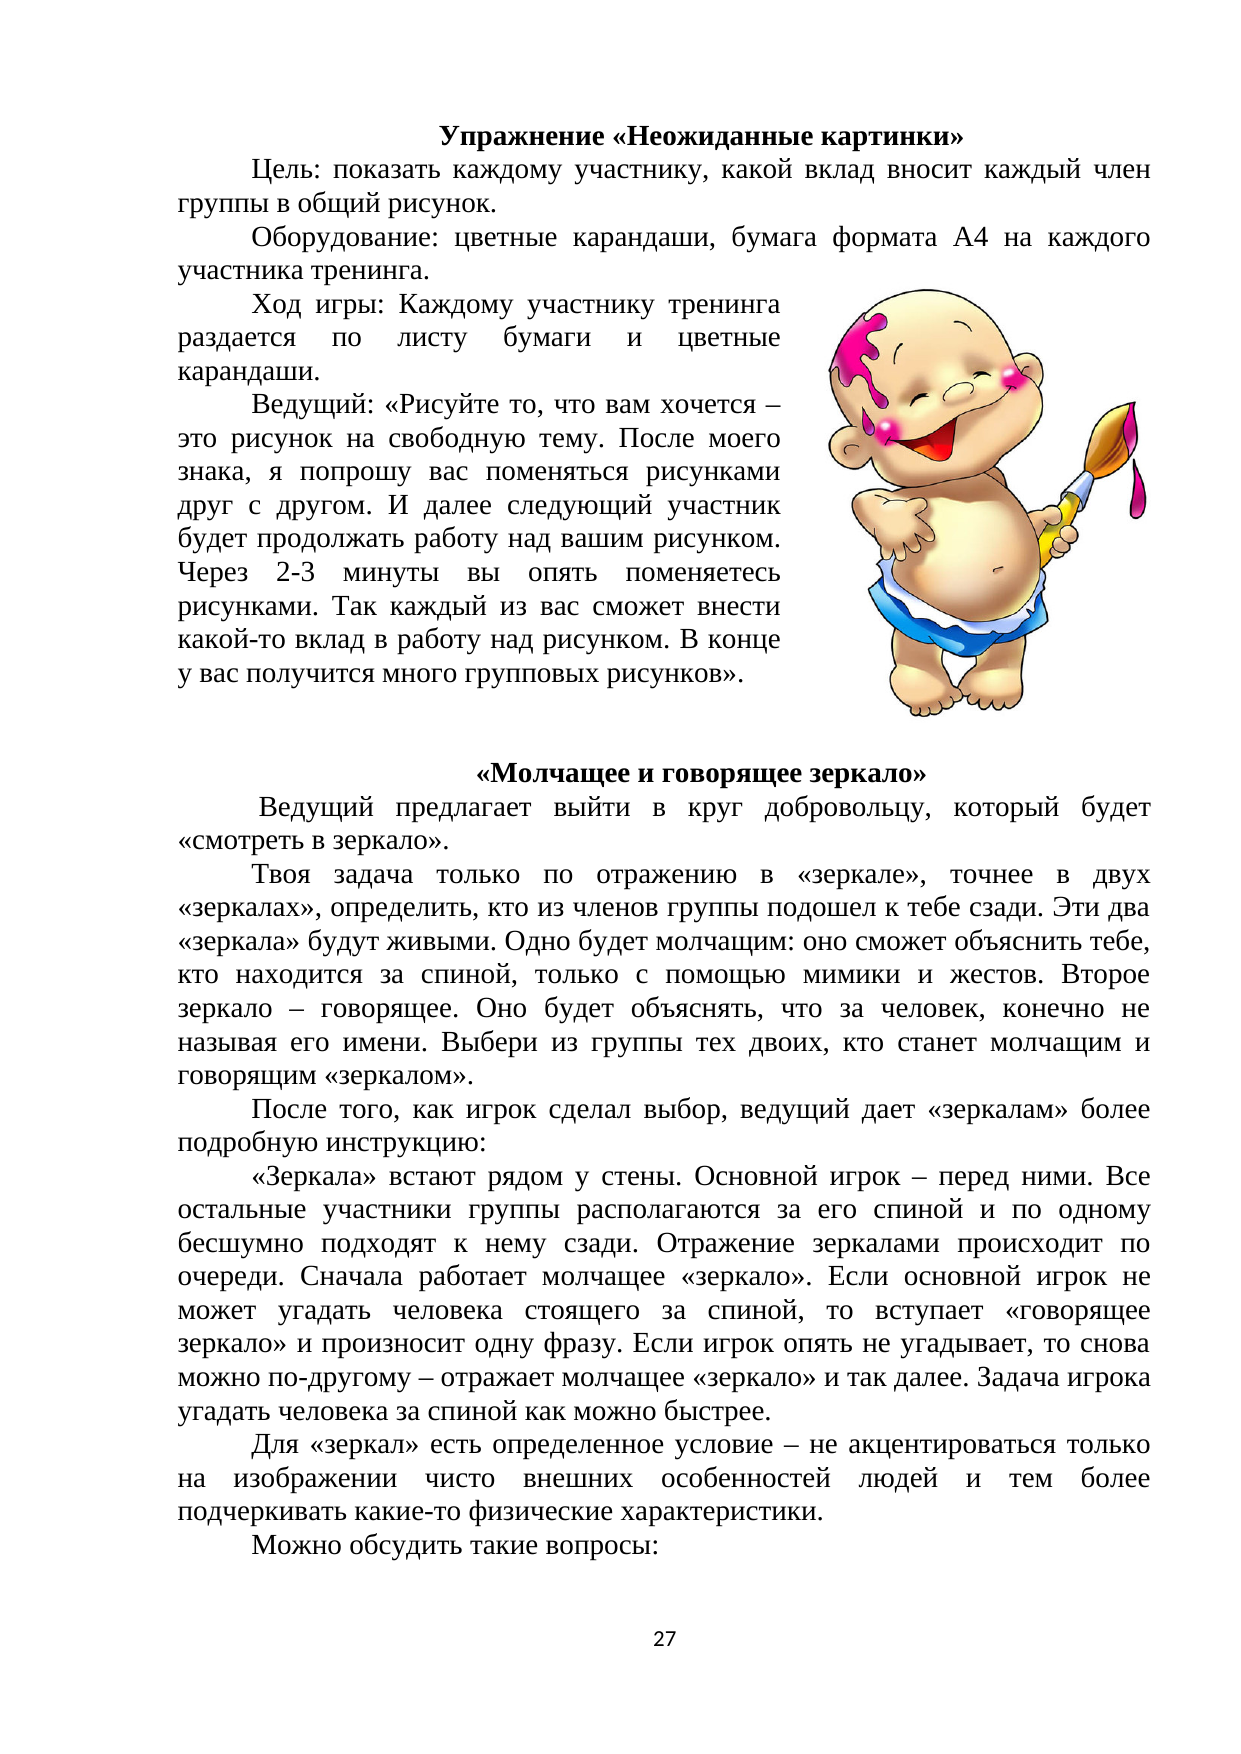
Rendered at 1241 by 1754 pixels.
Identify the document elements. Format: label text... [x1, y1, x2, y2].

text Ведущий: «Рисуйте то, что вам хочется – это рисунок на свободную тему. После моего знака, я попрошу вас поменяться рисунками друг с другом. И далее следующий участник будет продолжать работу над вашим рисунком. Через 2-3 минуты вы опять поменяетесь рисунками. Так каждый из вас сможет внести какой-то вклад в работу над рисунком. В конце у вас получится много групповых рисунков». [177, 386, 800, 688]
text Можно обсудить такие вопросы: [177, 1527, 1152, 1560]
text Твоя задача только по отражению в «зеркале», точнее в двух «зеркалах», определить, кто из членов группы подошел к тебе сзади. Эти два «зеркала» будут живыми. Одно будет молчащим: оно сможет объяснить тебе, кто находится за спиной, только с помощью мимики и жестов. Второе зеркало – говорящее. Оно будет объяснять, что за человек, конечно не называя его имени. Выбери из группы тех двоих, кто станет молчащим и говорящим «зеркалом». [177, 856, 1152, 1091]
text Для «зеркал» есть определенное условие – не акцентироваться только на изображении чисто внешних особенностей людей и тем более подчеркивать какие-то физические характеристики. [177, 1426, 1152, 1527]
text Ход игры: Каждому участнику тренинга раздается по листу бумаги и цветные карандаши. [177, 286, 800, 386]
text После того, как игрок сделал выбор, ведущий дает «зеркалам» более подробную инструкцию: [177, 1091, 1152, 1158]
text Ведущий предлагает выйти в круг добровольцу, который будет «смотреть в зеркало». [177, 789, 1152, 856]
text «Молчащее и говорящее зеркало» [177, 755, 1152, 789]
text Цель: показать каждому участнику, какой вклад вносит каждый член группы в общий рисунок. [177, 152, 1152, 219]
text Оборудование: цветные карандаши, бумага формата А4 на каждого участника тренинга. [177, 219, 1152, 286]
text Упражнение «Неожиданные картинки» [177, 118, 1152, 152]
picture [800, 276, 1154, 727]
text «Зеркала» встают рядом у стены. Основной игрок – перед ними. Все остальные участники группы располагаются за его спиной и по одному бесшумно подходят к нему сзади. Отражение зеркалами происходит по очереди. Сначала работает молчащее «зеркало». Если основной игрок не может угадать человека стоящего за спиной, то вступает «говорящее зеркало» и произносит одну фразу. Если игрок опять не угадывает, то снова можно по-другому – отражает молчащее «зеркало» и так далее. Задача игрока угадать человека за спиной как можно быстрее. [177, 1158, 1152, 1426]
